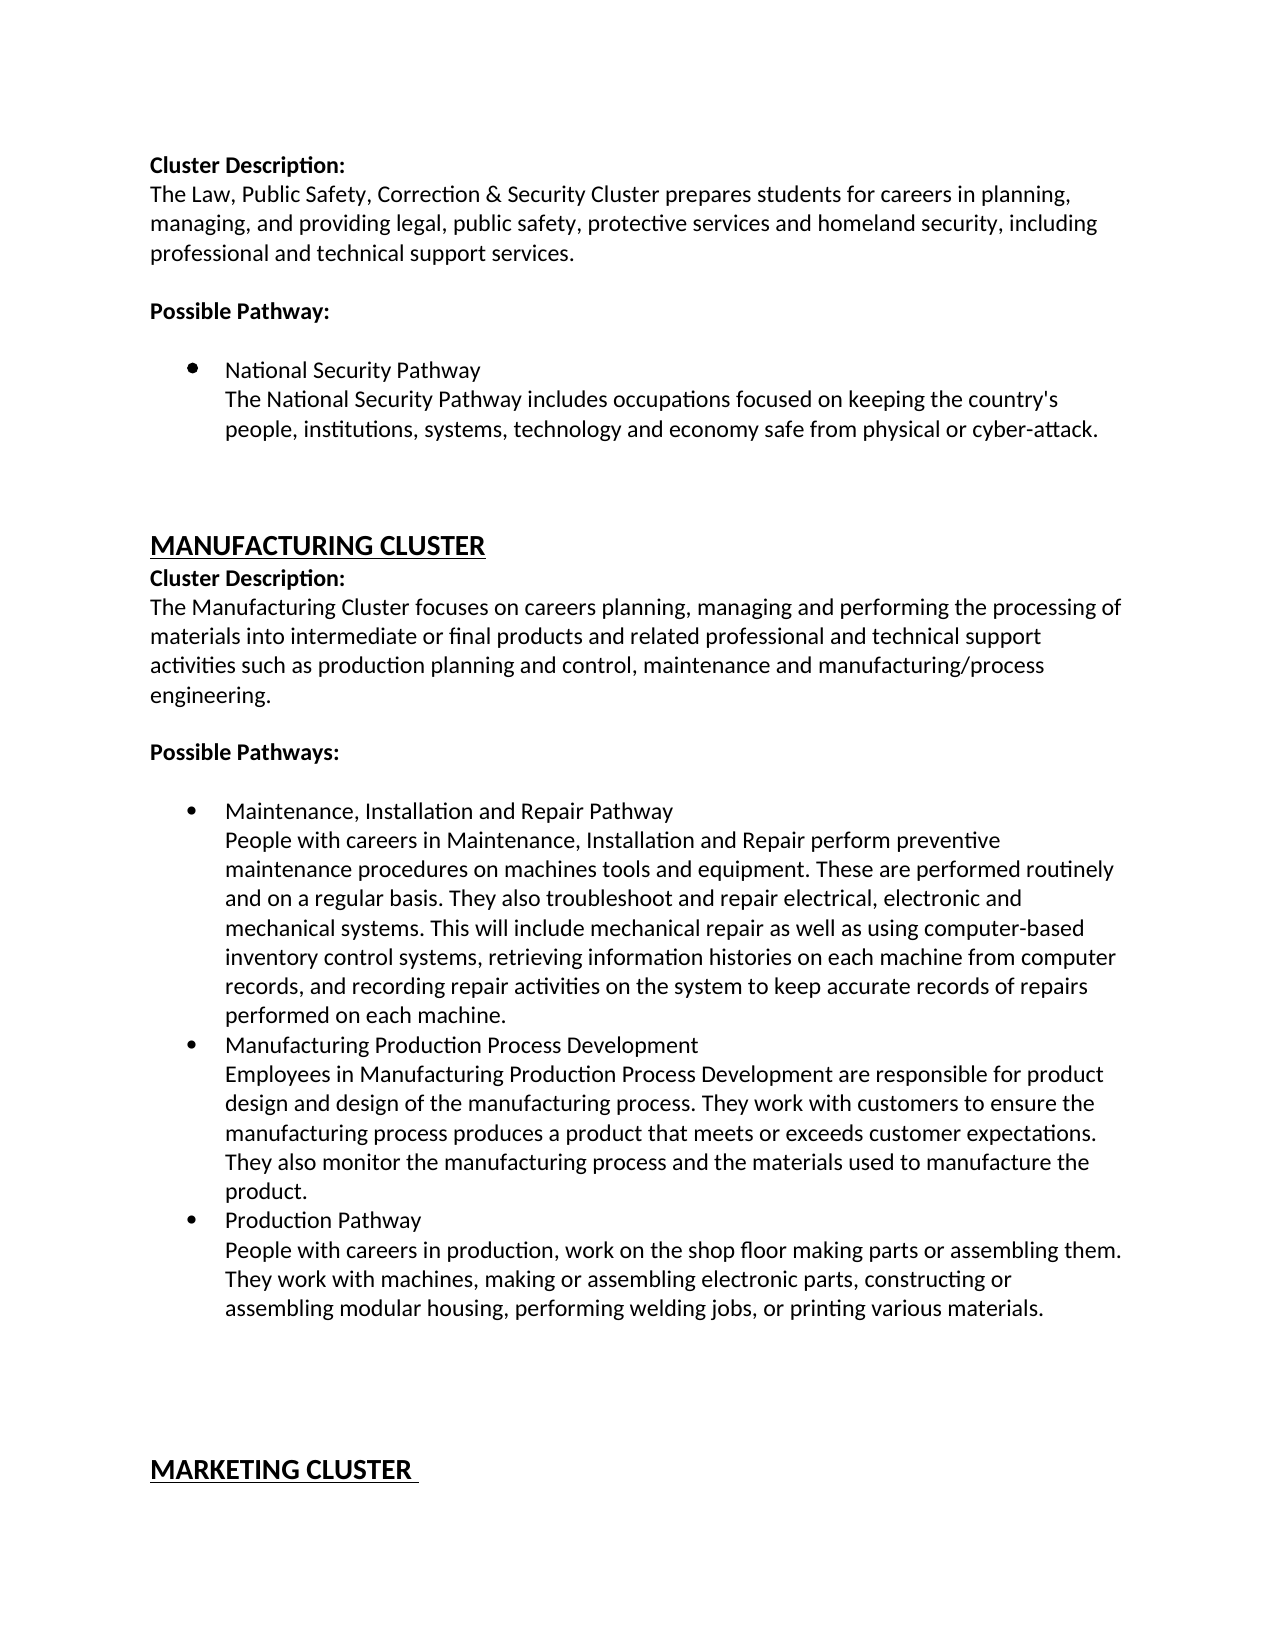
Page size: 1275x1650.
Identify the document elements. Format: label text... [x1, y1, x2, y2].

text Cluster Description: [150, 563, 1125, 592]
list Manufacturing Production Process Development [187, 1030, 1125, 1059]
list Production Pathway [187, 1206, 1125, 1235]
text Cluster Description: [150, 150, 1125, 179]
text People with careers in Maintenance, Installation and Repair perform preventive maintenance procedures on machines tools and equipment. These are performed routinely and on a regular basis. They also troubleshoot and repair electrical, electronic and mechanical systems. This will include mechanical repair as well as using computer-based inventory control systems, retrieving information histories on each machine from computer records, and recording repair activities on the system to keep accurate records of repairs performed on each machine. [225, 825, 1125, 1030]
text Possible Pathways: [150, 737, 1125, 766]
text MANUFACTURING CLUSTER [150, 527, 1125, 563]
text The Law, Public Safety, Correction & Security Cluster prepares students for careers in planning, managing, and providing legal, public safety, protective services and homeland security, including professional and technical support services. [150, 179, 1125, 267]
text People with careers in production, work on the shop floor making parts or assembling them. They work with machines, making or assembling electronic parts, constructing or assembling modular housing, performing welding jobs, or printing various materials. [225, 1235, 1125, 1323]
text The Manufacturing Cluster focuses on careers planning, managing and performing the processing of materials into intermediate or final products and related professional and technical support activities such as production planning and control, maintenance and manufacturing/process engineering. [150, 592, 1125, 709]
list National Security Pathway [187, 355, 1125, 384]
list The National Security Pathway includes occupations focused on keeping the country's people, institutions, systems, technology and economy safe from physical or cyber-attack. [225, 384, 1125, 443]
text Possible Pathway: [150, 296, 1125, 326]
text Employees in Manufacturing Production Process Development are responsible for product design and design of the manufacturing process. They work with customers to ensure the manufacturing process produces a product that meets or exceeds customer expectations. They also monitor the manufacturing process and the materials used to manufacture the product. [225, 1059, 1125, 1206]
list Maintenance, Installation and Repair Pathway [187, 796, 1125, 825]
text MARKETING CLUSTER [150, 1451, 1125, 1487]
